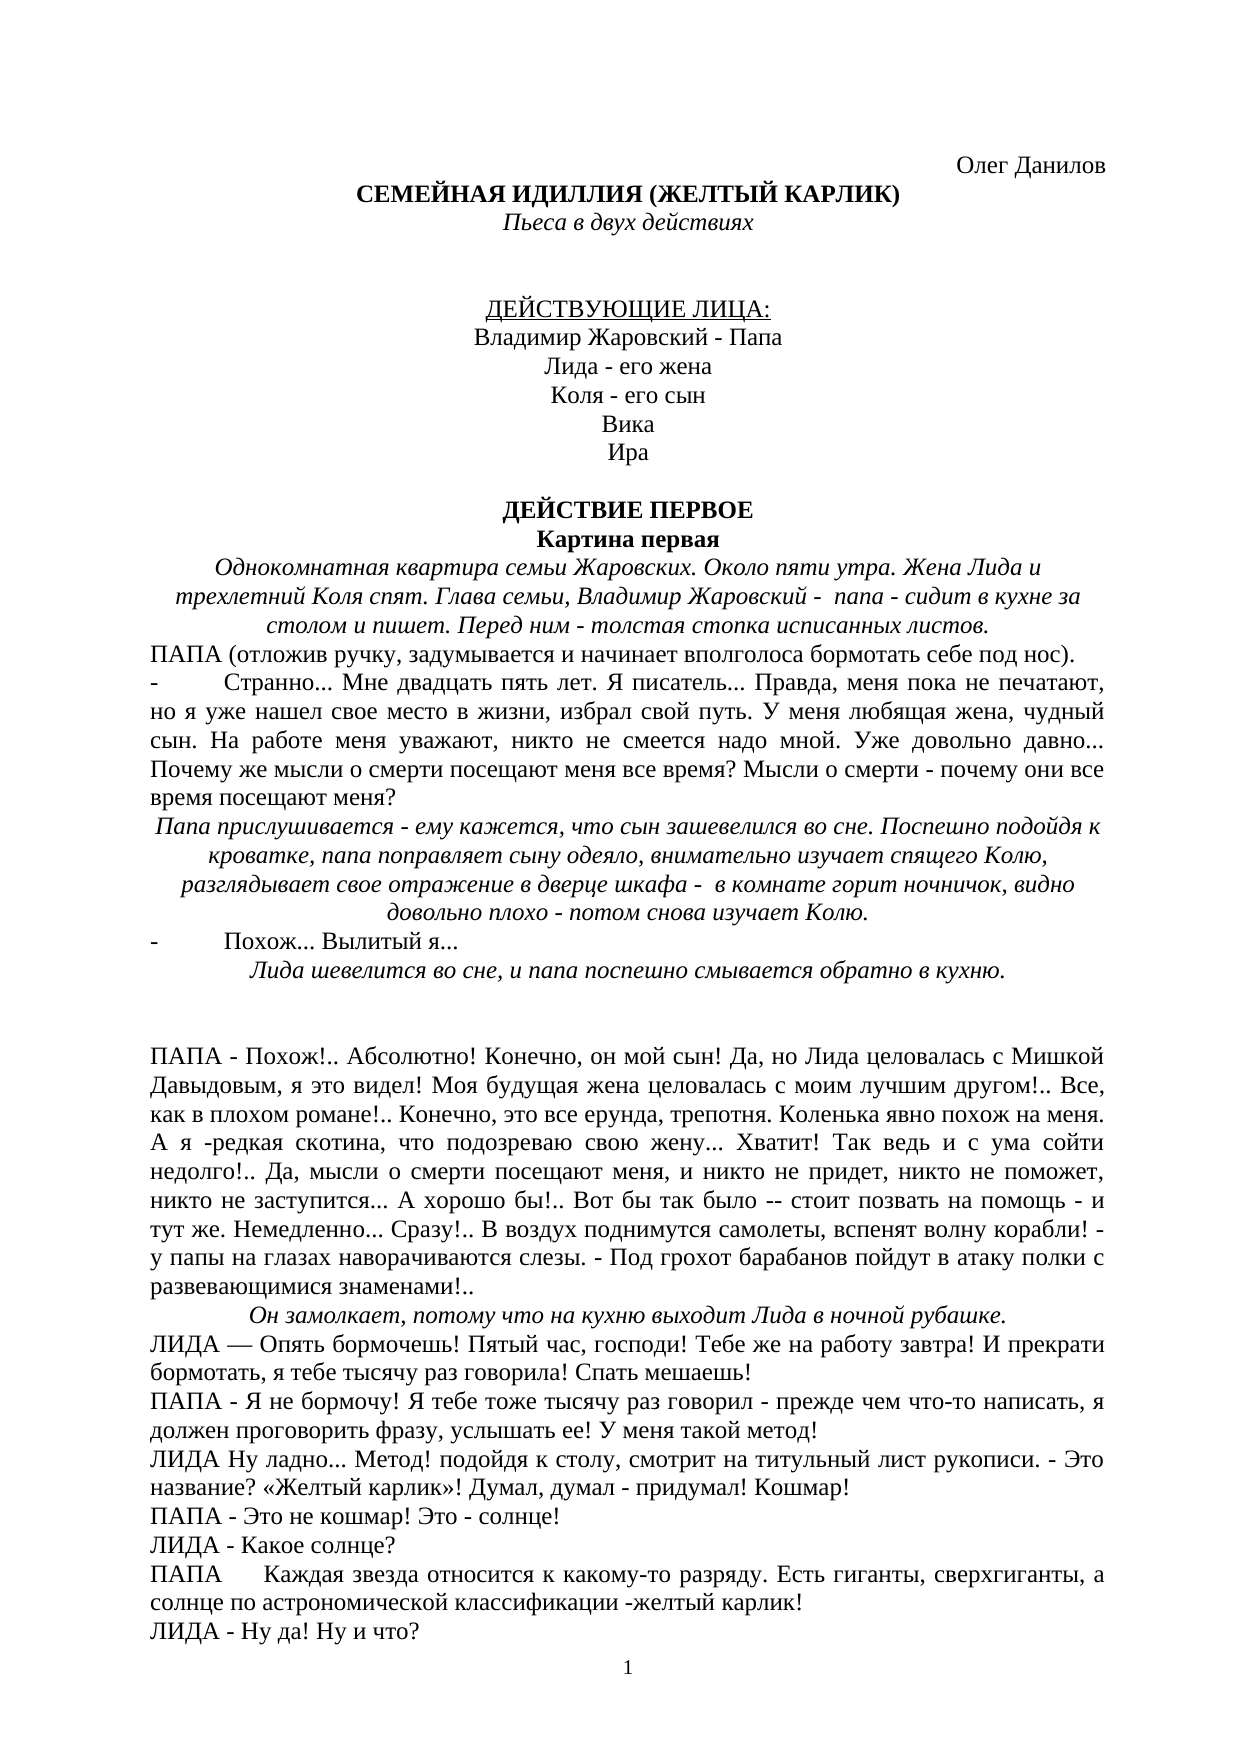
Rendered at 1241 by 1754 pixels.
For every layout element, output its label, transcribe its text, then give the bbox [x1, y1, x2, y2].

text Лида шевелится во сне, и папа поспешно смывается обратно в кухню. [150, 955, 1106, 984]
text Папа прислушивается - ему кажется, что сын зашевелился во сне. Поспешно подойдя к кроватке, папа поправляет сыну одеяло, внимательно изучает спящего Колю, разглядывает свое отражение в дверце шкафа - в комнате горит ночничок, видно довольно плохо - потом снова изучает Колю. [150, 811, 1106, 926]
text ПАПА (отложив ручку, задумывается и начинает вполголоса бормотать себе под нос). [150, 639, 1106, 667]
text ПАПА Каждая звезда относится к какому-то разряду. Есть гиганты, сверхгиганты, а солнце по астрономической классификации -желтый карлик! [150, 1559, 1106, 1616]
text ПАПА - Я не бормочу! Я тебе тоже тысячу раз говорил - прежде чем что-то написать, я должен проговорить фразу, услышать ее! У меня такой метод! [150, 1386, 1106, 1444]
text ПАПА - Похож!.. Абсолютно! Конечно, он мой сын! Да, но Лида целовалась с Мишкой Давыдовым, я это видел! Моя будущая жена целовалась с моим лучшим другом!.. Все, как в плохом романе!.. Конечно, это все ерунда, трепотня. Коленька явно похож на меня. А я -редкая скотина, что подозреваю свою жену... Хватит! Так ведь и с ума сойти недолго!.. Да, мысли о смерти посещают меня, и никто не придет, никто не поможет, никто не заступится... А хорошо бы!.. Вот бы так было -- стоит позвать на помощь - и тут же. Немедленно... Сразу!.. В воздух поднимутся самолеты, вспенят волну корабли! - у папы на глазах наворачиваются слезы. - Под грохот барабанов пойдут в атаку полки с развевающимися знаменами!.. [150, 1041, 1106, 1300]
text ДЕЙСТВИЕ ПЕРВОЕ [150, 495, 1106, 524]
text ЛИДА - Ну да! Ну и что? [150, 1616, 1106, 1645]
text ПАПА - Это не кошмар! Это - солнце! [150, 1501, 1106, 1530]
text Владимир Жаровский - Папа [150, 322, 1106, 351]
text Пьеса в двух действиях [150, 207, 1106, 236]
text Олег Данилов [150, 150, 1106, 179]
text Коля - его сын [150, 380, 1106, 409]
text ЛИДА - Какое солнце? [150, 1530, 1106, 1559]
text Картина первая [150, 524, 1106, 552]
text - Похож... Вылитый я... [150, 926, 1106, 955]
text Однокомнатная квартира семьи Жаровских. Около пяти утра. Жена Лида и трехлетний Коля спят. Глава семьи, Владимир Жаровский - папа - сидит в кухне за столом и пишет. Перед ним - толстая стопка исписанных листов. [150, 552, 1106, 639]
text Ира [150, 437, 1106, 466]
text СЕМЕЙНАЯ ИДИЛЛИЯ (ЖЕЛТЫЙ КАРЛИК) [150, 179, 1106, 207]
text ЛИДА Ну ладно... Метод! подойдя к столу, смотрит на титульный лист рукописи. - Это название? «Желтый карлик»! Думал, думал - придумал! Кошмар! [150, 1444, 1106, 1501]
text ДЕЙСТВУЮЩИЕ ЛИЦА: [150, 294, 1106, 322]
text Лида - его жена [150, 351, 1106, 380]
text Вика [150, 409, 1106, 437]
text ЛИДА — Опять бормочешь! Пятый час, господи! Тебе же на работу завтра! И прекрати бормотать, я тебе тысячу раз говорила! Спать мешаешь! [150, 1329, 1106, 1386]
text Он замолкает, потому что на кухню выходит Лида в ночной рубашке. [150, 1300, 1106, 1329]
text - Странно... Мне двадцать пять лет. Я писатель... Правда, меня пока не печатают, но я уже нашел свое место в жизни, избрал свой путь. У меня любящая жена, чудный сын. На работе меня уважают, никто не смеется надо мной. Уже довольно давно... Почему же мысли о смерти посещают меня все время? Мысли о смерти - почему они все время посещают меня? [150, 667, 1106, 811]
